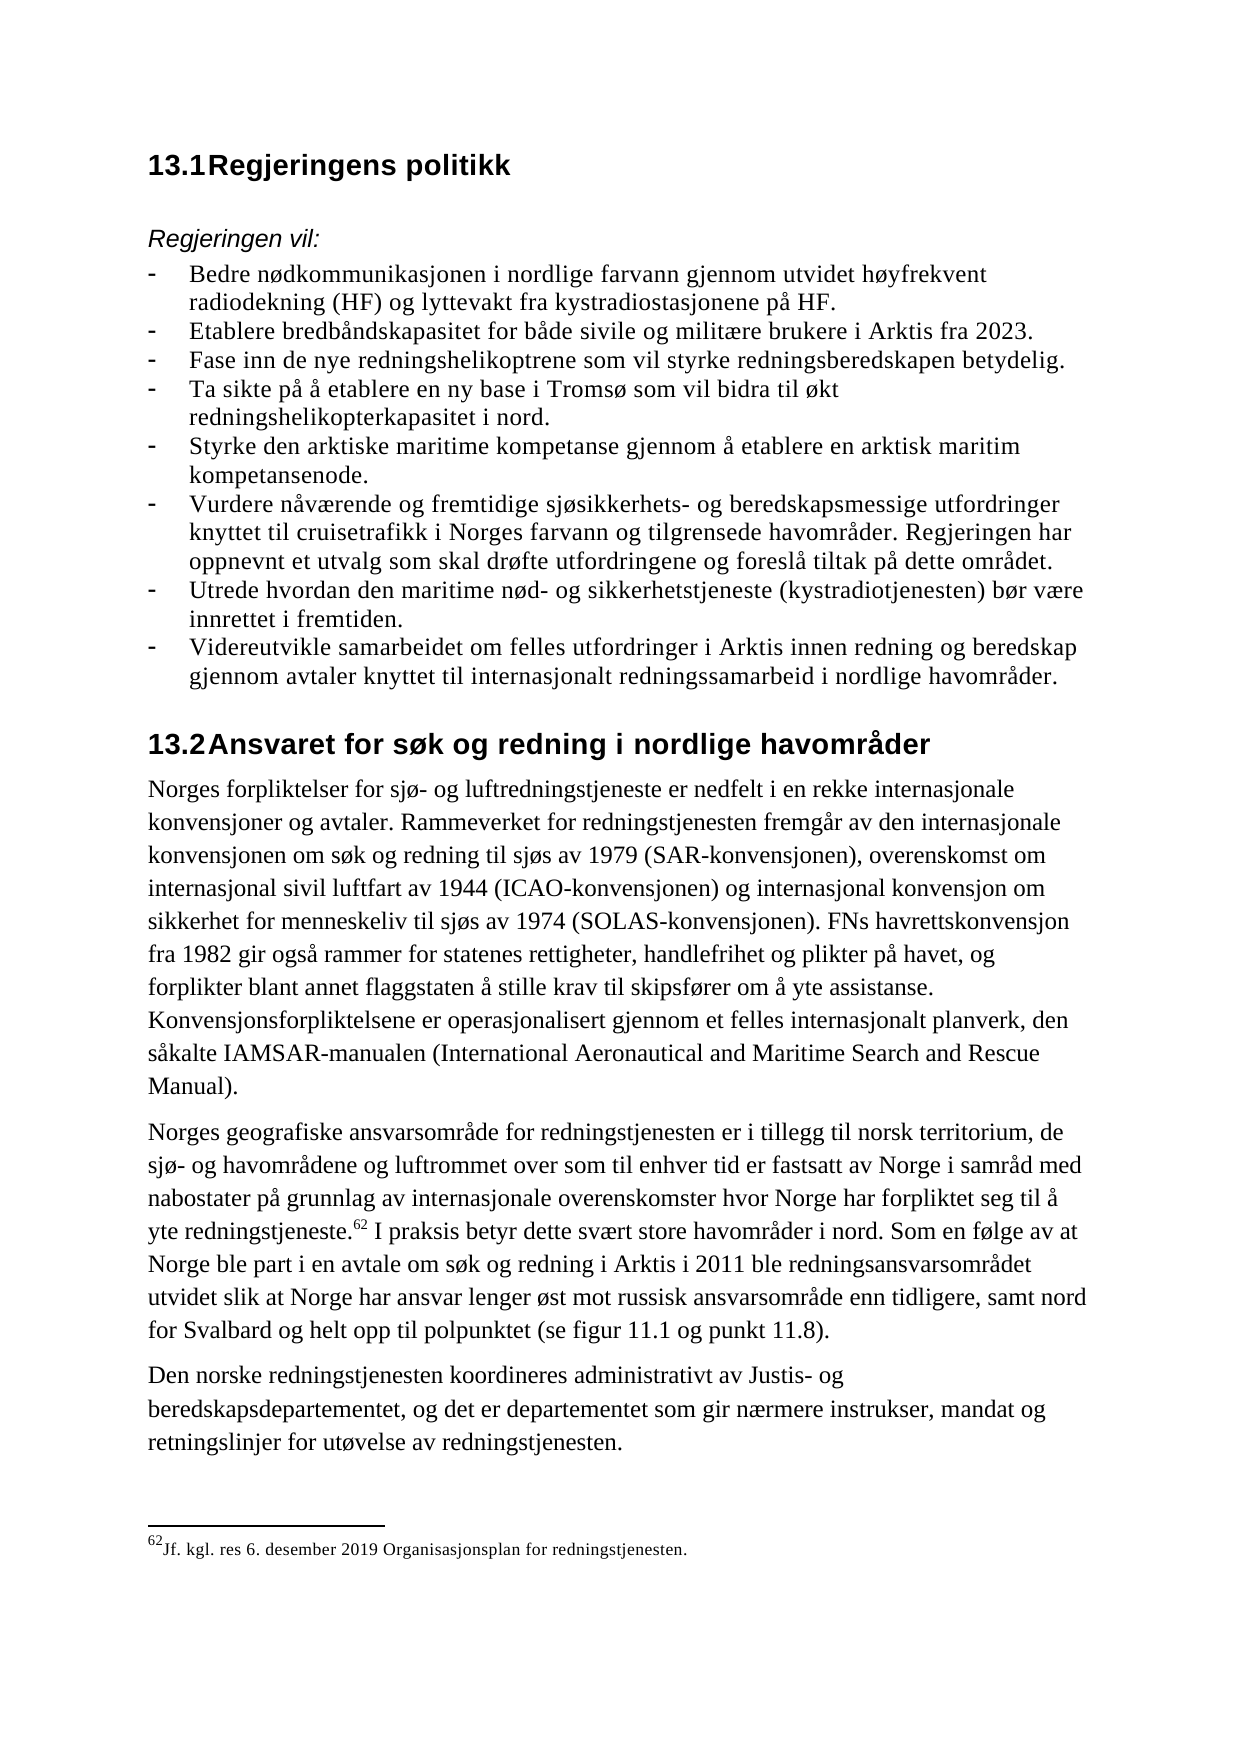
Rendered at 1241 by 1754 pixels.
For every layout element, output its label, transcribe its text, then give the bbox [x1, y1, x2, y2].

text Norges geografiske ansvarsområde for redningstjenesten er i tillegg til norsk territorium, de sjø- og havområdene og luftrommet over som til enhver tid er fastsatt av Norge i samråd med nabostater på grunnlag av internasjonale overenskomster hvor Norge har forpliktet seg til å yte redningstjeneste. I praksis betyr dette svært store havområder i nord. Som en følge av at Norge ble part i en avtale om søk og redning i Arktis i 2011 ble redningsansvarsområdet utvidet slik at Norge har ansvar lenger øst mot russisk ansvarsområde enn tidligere, samt nord for Svalbard og helt opp til polpunktet (se figur 11.1 og punkt 11.8). [148, 1117, 1093, 1344]
list Bedre nødkommunikasjonen i nordlige farvann gjennom utvidet høyfrekvent radiodekning (HF) og lyttevakt fra kystradiostasjonene på HF. [148, 259, 1093, 316]
subtitle Ansvaret for søk og redning i nordlige havområder [148, 727, 1093, 761]
list Videreutvikle samarbeidet om felles utfordringer i Arktis innen redning og beredskap gjennom avtaler knyttet til internasjonalt redningssamarbeid i nordlige havområder. [148, 632, 1093, 690]
list Styrke den arktiske maritime kompetanse gjennom å etablere en arktisk maritim kompetansenode. [148, 431, 1093, 489]
list Vurdere nåværende og fremtidige sjøsikkerhets- og beredskapsmessige utfordringer knyttet til cruisetrafikk i Norges farvann og tilgrensede havområder. Regjeringen har oppnevnt et utvalg som skal drøfte utfordringene og foreslå tiltak på dette området. [148, 489, 1093, 575]
text Den norske redningstjenesten koordineres administrativt av Justis- og beredskapsdepartementet, og det er departementet som gir nærmere instrukser, mandat og retningslinjer for utøvelse av redningstjenesten. [148, 1361, 1093, 1455]
text Regjeringen vil: [148, 224, 1093, 252]
list Etablere bredbåndskapasitet for både sivile og militære brukere i Arktis fra 2023. [148, 316, 1093, 345]
list Utrede hvordan den maritime nød- og sikkerhetstjeneste (kystradiotjenesten) bør være innrettet i fremtiden. [148, 575, 1093, 632]
list Fase inn de nye redningshelikoptrene som vil styrke redningsberedskapen betydelig. [148, 345, 1093, 374]
subtitle Regjeringens politikk [148, 148, 1093, 181]
list Ta sikte på å etablere en ny base i Tromsø som vil bidra til økt redningshelikopterkapasitet i nord. [148, 374, 1093, 431]
text Norges forpliktelser for sjø- og luftredningstjeneste er nedfelt i en rekke internasjonale konvensjoner og avtaler. Rammeverket for redningstjenesten fremgår av den internasjonale konvensjonen om søk og redning til sjøs av 1979 (SAR-konvensjonen), overenskomst om internasjonal sivil luftfart av 1944 (ICAO-konvensjonen) og internasjonal konvensjon om sikkerhet for menneskeliv til sjøs av 1974 (SOLAS-konvensjonen). FNs havrettskonvensjon fra 1982 gir også rammer for statenes rettigheter, handlefrihet og plikter på havet, og forplikter blant annet flaggstaten å stille krav til skipsfører om å yte assistanse. Konvensjonsforpliktelsene er operasjonalisert gjennom et felles internasjonalt planverk, den såkalte IAMSAR-manualen (International Aeronautical and Maritime Search and Rescue Manual). [148, 774, 1093, 1100]
